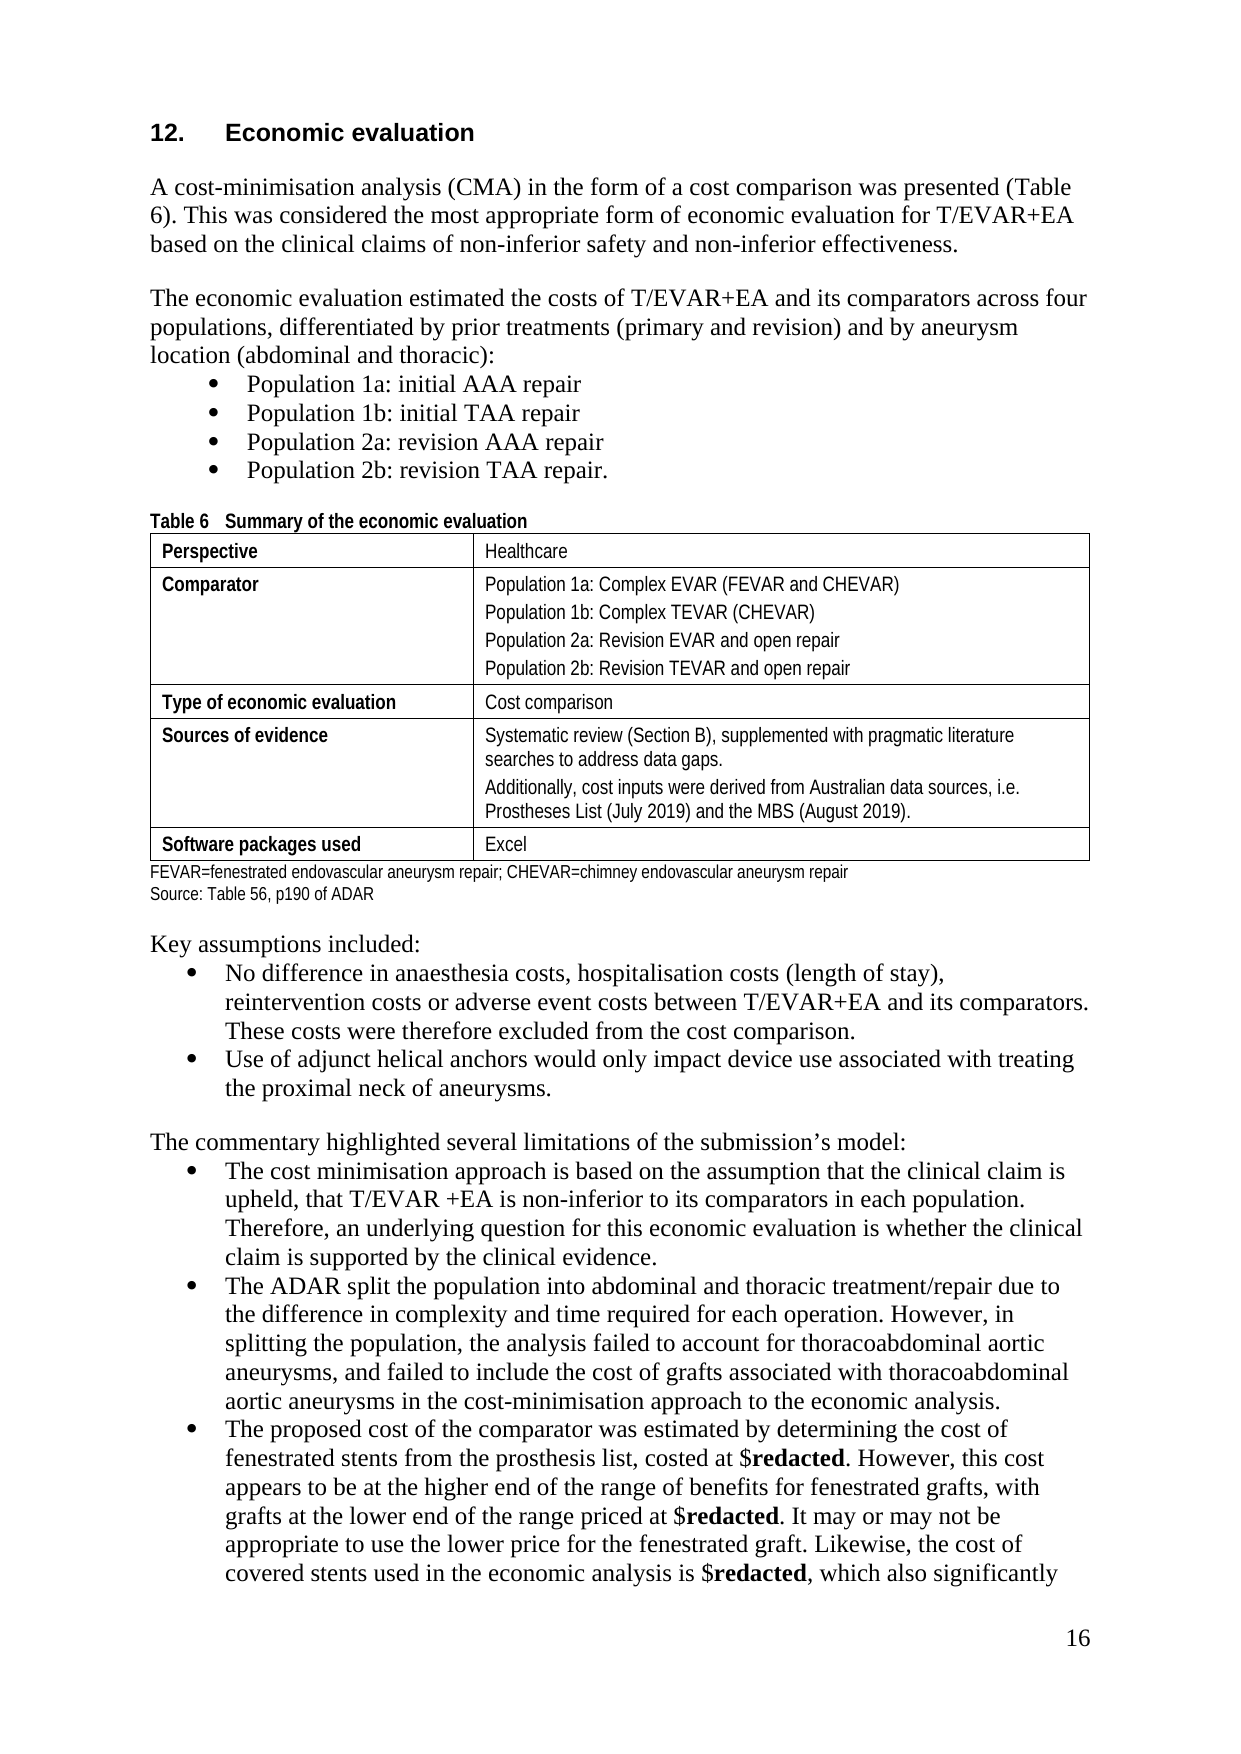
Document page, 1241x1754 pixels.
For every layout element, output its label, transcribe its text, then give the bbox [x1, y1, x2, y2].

text FEVAR=fenestrated endovascular aneurysm repair; CHEVAR=chimney endovascular aneurysm repair [150, 861, 1090, 883]
text The commentary highlighted several limitations of the submission’s model: [150, 1127, 1090, 1156]
list Population 1a: initial AAA repair [209, 369, 1090, 398]
table_header Perspective [151, 534, 473, 567]
text The economic evaluation estimated the costs of T/EVAR+EA and its comparators across four populations, differentiated by prior treatments (primary and revision) and by aneurysm location (abdominal and thoracic): [150, 283, 1090, 369]
table_cell Excel [474, 828, 1089, 860]
list Population 2a: revision AAA repair [209, 427, 1090, 456]
list Population 2b: revision TAA repair. [209, 456, 1090, 484]
list No difference in anaesthesia costs, hospitalisation costs (length of stay), reintervention costs or adverse event costs between T/EVAR+EA and its comparators. These costs were therefore excluded from the cost comparison. [187, 958, 1090, 1044]
table_cell Population 1a: Complex EVAR (FEVAR and CHEVAR) Population 1b: Complex TEVAR (CHEVAR) Population 2a: Revision EVAR and open repair Population 2b: Revision TEVAR and open repair [474, 568, 1089, 684]
table_header Healthcare [474, 534, 1089, 567]
table_cell Type of economic evaluation [151, 685, 473, 718]
table_cell Systematic review (Section B), supplemented with pragmatic literature searches to address data gaps. Additionally, cost inputs were derived from Australian data sources, i.e. Prostheses List (July 2019) and the MBS (August 2019). [474, 719, 1089, 827]
table_cell Software packages used [151, 828, 473, 860]
table_cell Comparator [151, 568, 473, 684]
text Table 6 Summary of the economic evaluation [150, 509, 1090, 533]
list Use of adjunct helical anchors would only impact device use associated with treating the proximal neck of aneurysms. [187, 1044, 1090, 1102]
text A cost-minimisation analysis (CMA) in the form of a cost comparison was presented (Table 6). This was considered the most appropriate form of economic evaluation for T/EVAR+EA based on the clinical claims of non-inferior safety and non-inferior effectiveness. [150, 172, 1090, 258]
text Source: Table 56, p190 of ADAR [150, 883, 1090, 904]
list Population 1b: initial TAA repair [209, 398, 1090, 427]
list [187, 1414, 1090, 1587]
list The cost minimisation approach is based on the assumption that the clinical claim is upheld, that T/EVAR +EA is non-inferior to its comparators in each population. Therefore, an underlying question for this economic evaluation is whether the clinical claim is supported by the clinical evidence. [187, 1156, 1090, 1271]
table_cell Sources of evidence [151, 719, 473, 827]
table_cell Cost comparison [474, 685, 1089, 718]
list The ADAR split the population into abdominal and thoracic treatment/repair due to the difference in complexity and time required for each operation. However, in splitting the population, the analysis failed to account for thoracoabdominal aortic aneurysms, and failed to include the cost of grafts associated with thoracoabdominal aortic aneurysms in the cost-minimisation approach to the economic analysis. [187, 1271, 1090, 1414]
text Key assumptions included: [150, 929, 1090, 958]
subtitle Economic evaluation [150, 118, 1090, 147]
